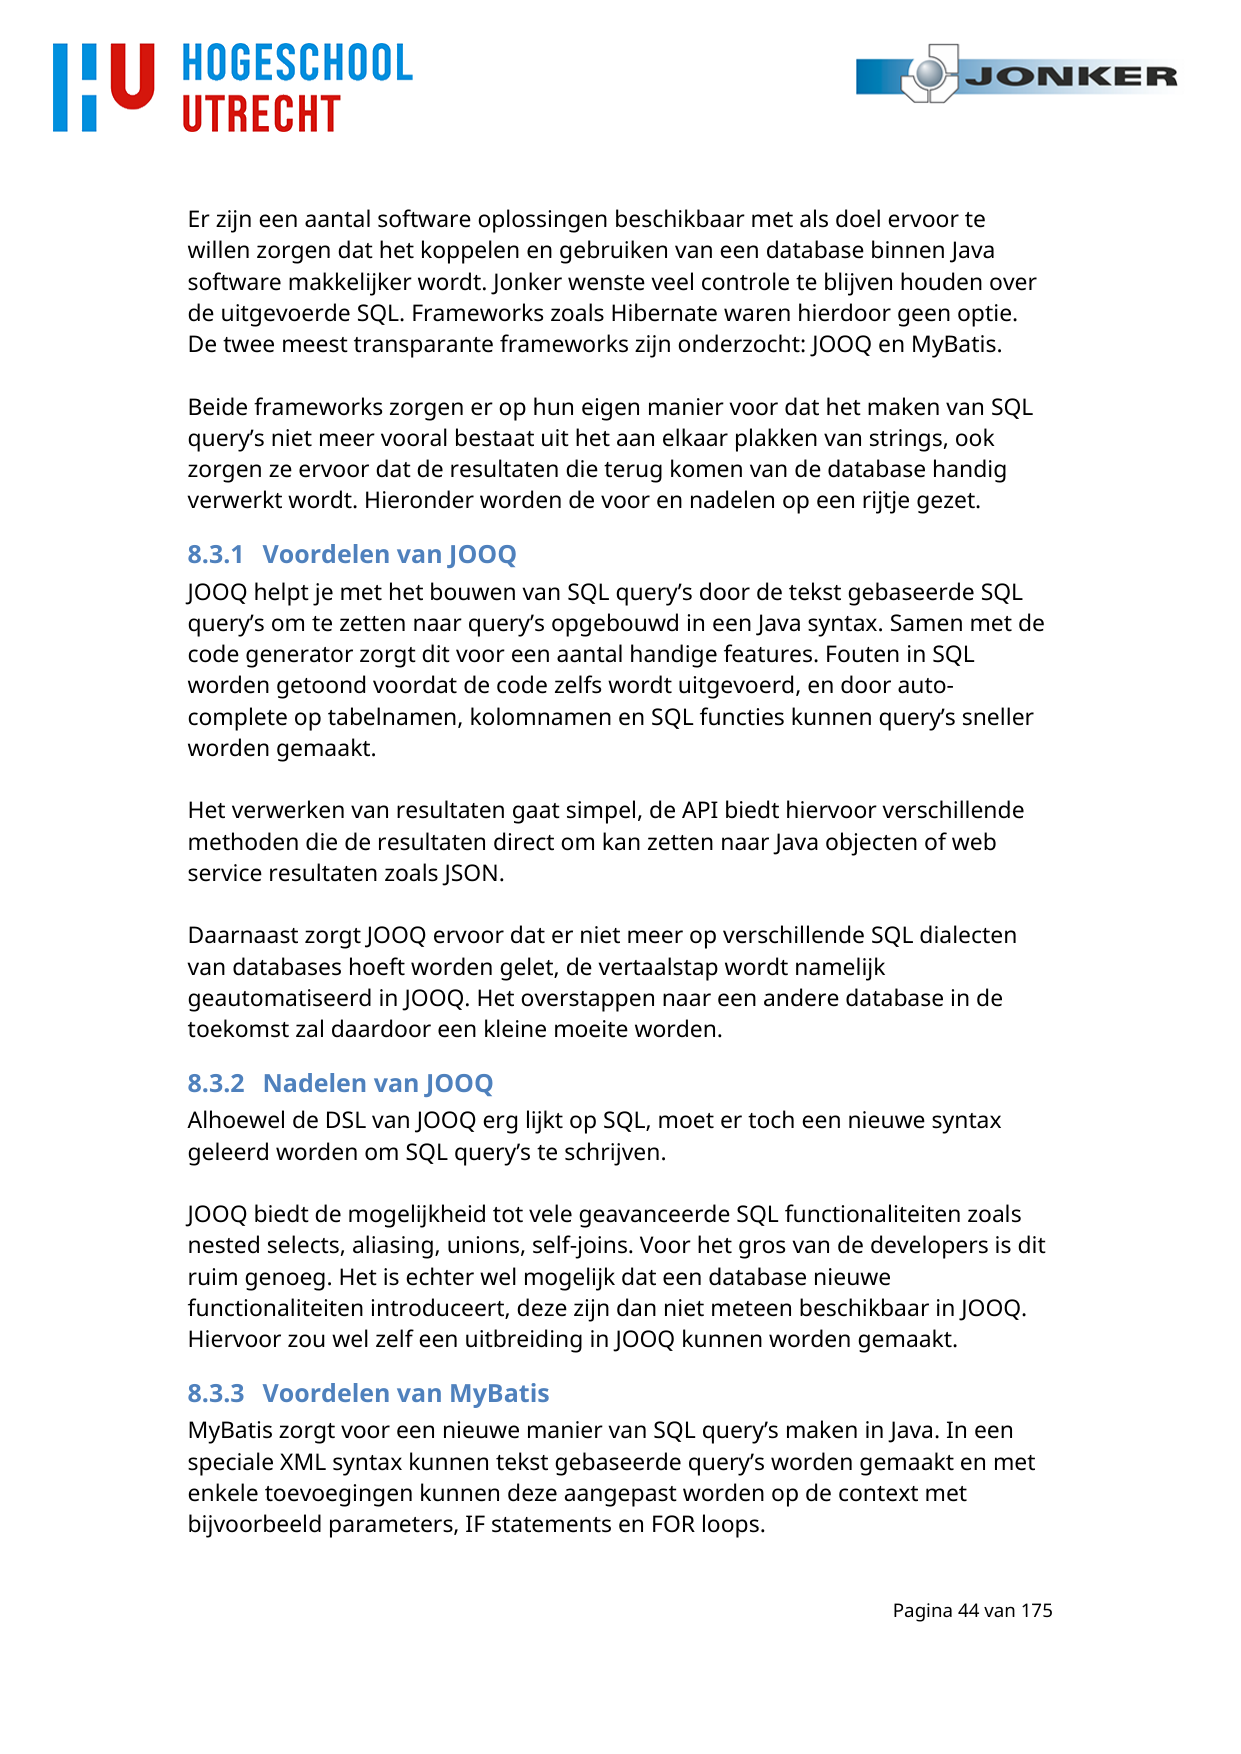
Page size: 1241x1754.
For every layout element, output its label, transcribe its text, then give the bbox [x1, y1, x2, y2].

text De twee meest transparante frameworks zijn onderzocht: JOOQ en MyBatis. [187, 328, 1053, 359]
text MyBatis zorgt voor een nieuwe manier van SQL query’s maken in Java. In een speciale XML syntax kunnen tekst gebaseerde query’s worden gemaakt en met enkele toevoegingen kunnen deze aangepast worden op de context met bijvoorbeeld parameters, IF statements en FOR loops. [187, 1414, 1053, 1539]
text Alhoewel de DSL van JOOQ erg lijkt op SQL, moet er toch een nieuwe syntax geleerd worden om SQL query’s te schrijven. [187, 1104, 1053, 1167]
subtitle Nadelen van JOOQ [187, 1065, 1053, 1099]
text Beide frameworks zorgen er op hun eigen manier voor dat het maken van SQL query’s niet meer vooral bestaat uit het aan elkaar plakken van strings, ook zorgen ze ervoor dat de resultaten die terug komen van de database handig verwerkt wordt. Hieronder worden de voor en nadelen op een rijtje gezet. [187, 391, 1053, 516]
subtitle Voordelen van MyBatis [187, 1375, 1053, 1409]
text JOOQ biedt de mogelijkheid tot vele geavanceerde SQL functionaliteiten zoals nested selects, aliasing, unions, self-joins. Voor het gros van de developers is dit ruim genoeg. Het is echter wel mogelijk dat een database nieuwe functionaliteiten introduceert, deze zijn dan niet meteen beschikbaar in JOOQ. Hiervoor zou wel zelf een uitbreiding in JOOQ kunnen worden gemaakt. [187, 1198, 1053, 1354]
picture [840, 37, 1200, 117]
picture [53, 43, 413, 132]
text Er zijn een aantal software oplossingen beschikbaar met als doel ervoor te willen zorgen dat het koppelen en gebruiken van een database binnen Java software makkelijker wordt. Jonker wenste veel controle te blijven houden over de uitgevoerde SQL. Frameworks zoals Hibernate waren hierdoor geen optie. [187, 203, 1053, 328]
text Het verwerken van resultaten gaat simpel, de API biedt hiervoor verschillende methoden die de resultaten direct om kan zetten naar Java objecten of web service resultaten zoals JSON. [187, 794, 1053, 888]
text JOOQ helpt je met het bouwen van SQL query’s door de tekst gebaseerde SQL query’s om te zetten naar query’s opgebouwd in een Java syntax. Samen met de code generator zorgt dit voor een aantal handige features. Fouten in SQL worden getoond voordat de code zelfs wordt uitgevoerd, en door auto-complete op tabelnamen, kolomnamen en SQL functies kunnen query’s sneller worden gemaakt. [187, 576, 1053, 763]
subtitle Voordelen van JOOQ [187, 536, 1053, 571]
text Daarnaast zorgt JOOQ ervoor dat er niet meer op verschillende SQL dialecten van databases hoeft worden gelet, de vertaalstap wordt namelijk geautomatiseerd in JOOQ. Het overstappen naar een andere database in de toekomst zal daardoor een kleine moeite worden. [187, 919, 1053, 1044]
